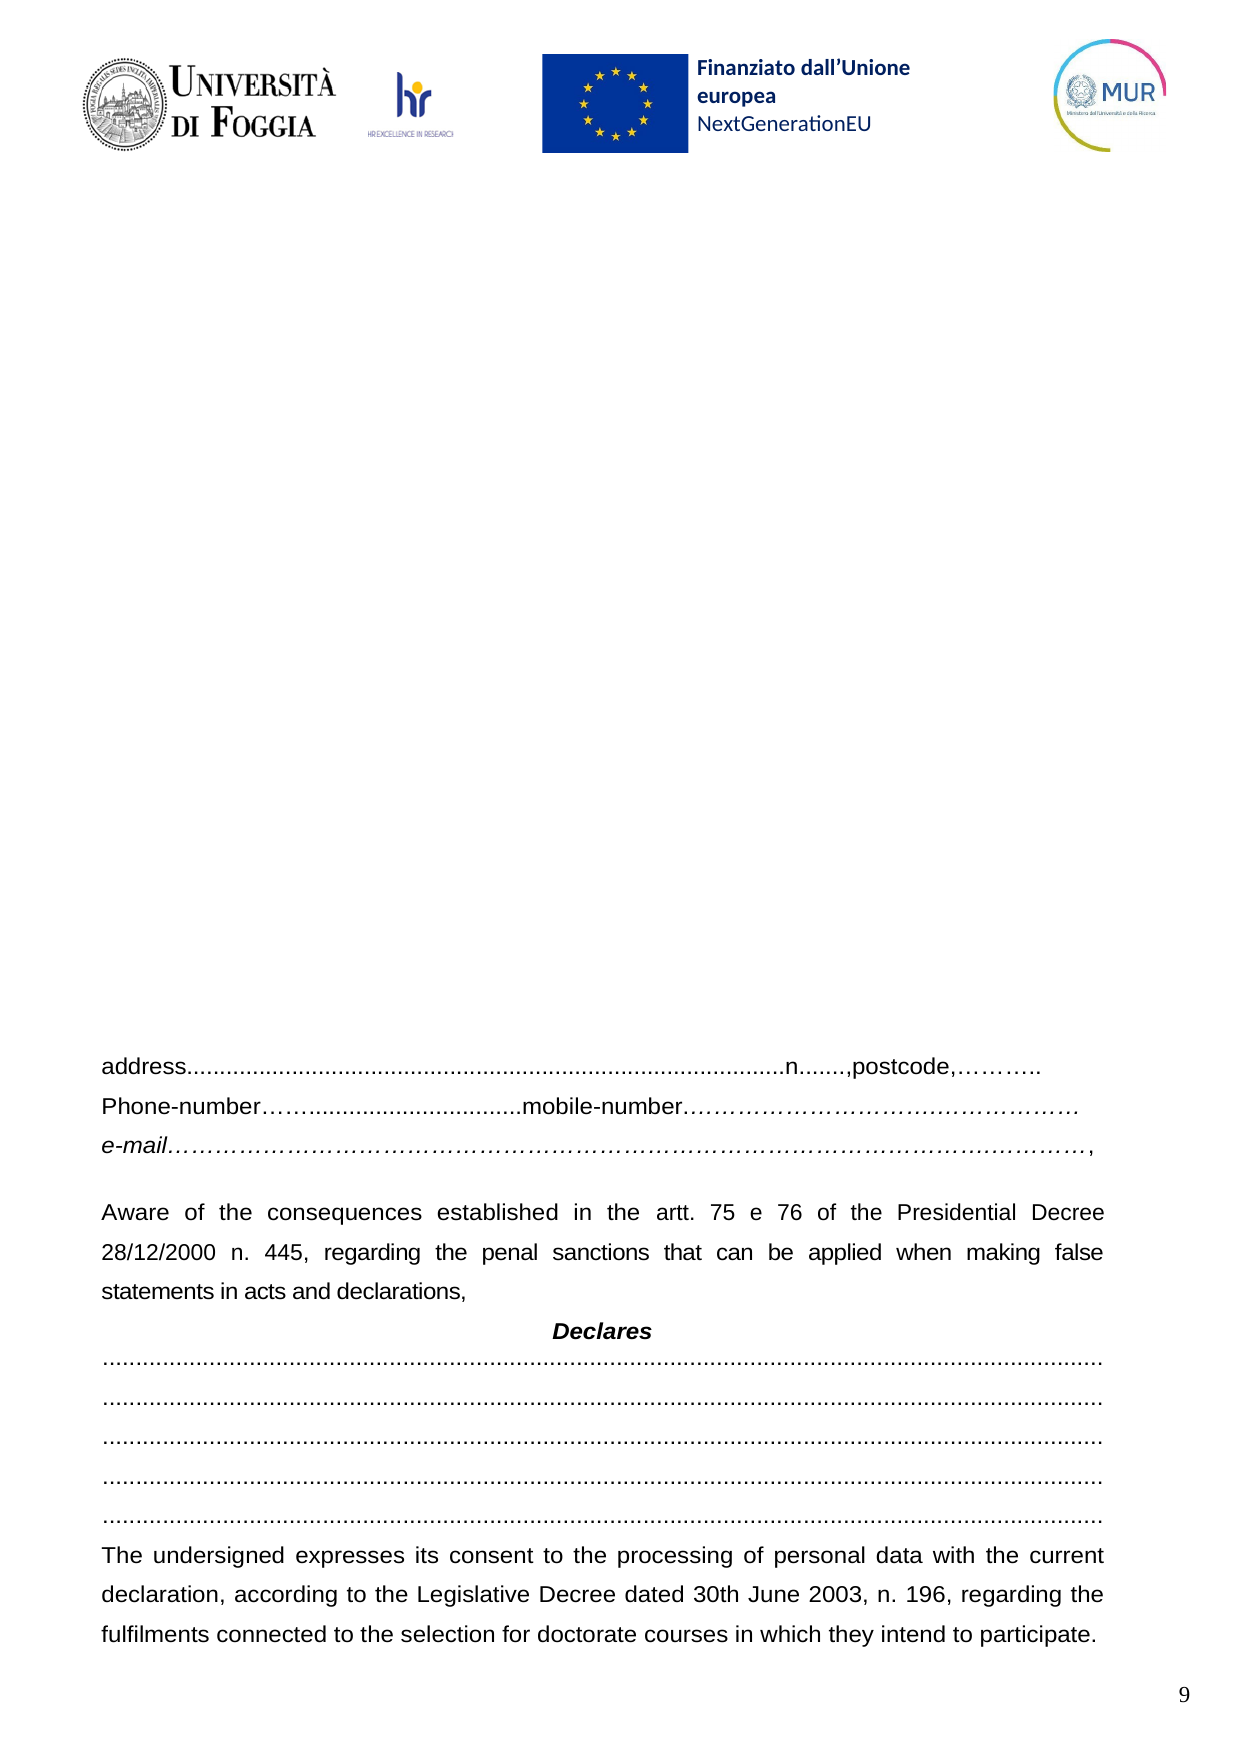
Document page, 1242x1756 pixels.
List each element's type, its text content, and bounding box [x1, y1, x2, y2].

text ...................................................................................................................................................... [101, 1344, 1105, 1371]
text Aware of the consequences established in the artt. 75 e 76 of the Presidential Decree 28/12/2000 n. 445, regarding the penal sanctions that can be applied when making false statements in acts and declarations, [101, 1199, 1105, 1304]
text ...................................................................................................................................................... [101, 1423, 1105, 1449]
text ...................................................................................................................................................... [101, 1502, 1105, 1528]
text Phone-number……................................mobile-number.………………………….……………… [101, 1093, 1105, 1119]
text The undersigned expresses its consent to the processing of personal data with the current declaration, according to the Legislative Decree dated 30th June 2003, n. 196, regarding the fulfilments connected to the selection for doctorate courses in which they intend to participate. [101, 1542, 1105, 1647]
picture [542, 54, 689, 153]
text Declares [101, 1318, 1105, 1344]
text ...................................................................................................................................................... [101, 1384, 1105, 1410]
text e-mail………………………………………………………………………………………….…………, [101, 1132, 1105, 1158]
picture [1053, 39, 1167, 152]
text ...................................................................................................................................................... [101, 1463, 1105, 1489]
text address...........................................................................................n.......,postcode,……….. [101, 1053, 1105, 1079]
